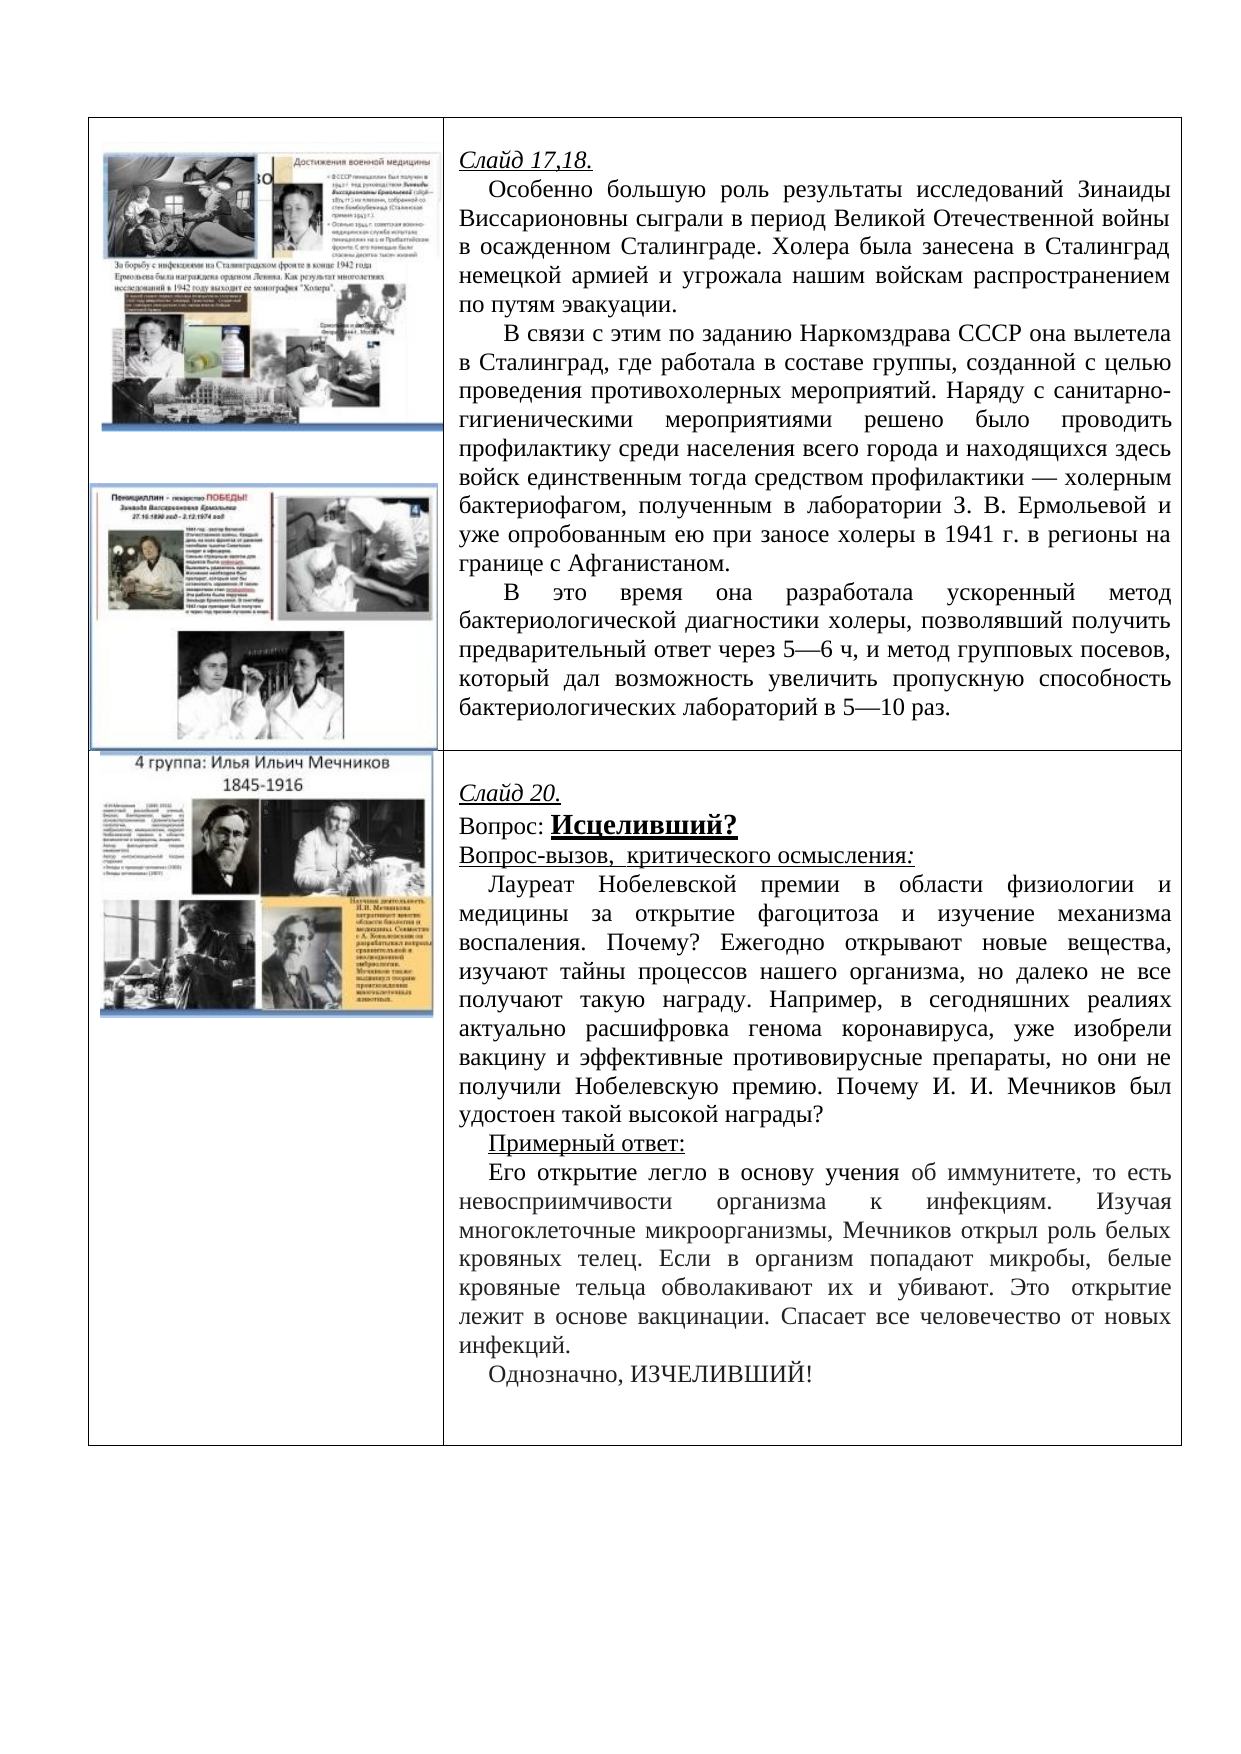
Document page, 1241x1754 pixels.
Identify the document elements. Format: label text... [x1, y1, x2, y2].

table_header Слайд 17,18. Особенно большую роль результаты исследований Зинаиды Виссарионовны сыграли в период Великой Отечественной войны в осажденном Сталинграде. Холера была занесена в Сталинград немецкой армией и угрожала нашим войскам распространением по путям эвакуации. В связи с этим по заданию Наркомздрава СССР она вылетела в Сталинград, где работала в составе группы, созданной с целью проведения противохолерных мероприятий. Наряду с санитарно- гигиеническими мероприятиями решено было проводить профилактику среди населения всего города и находящихся здесь войск единственным тогда средством профилактики — холерным бактериофагом, полученным в лаборатории З. В. Ермольевой и уже опробованным ею при заносе холеры в 1941 г. в регионы на границе с Афганистаном. В это время она разработала ускоренный метод бактериологической диагностики холеры, позволявший получить предварительный ответ через 5—6 ч, и метод групповых посевов, который дал возможность увеличить пропускную способность бактериологических лабораторий в 5—10 раз. [444, 118, 1181, 750]
picture [101, 142, 443, 432]
picture [89, 483, 438, 1018]
table_cell [89, 751, 443, 1445]
table_header [89, 118, 443, 750]
table_cell Слайд 20. Вопрос: Исцеливший? Вопрос-вызов, критического осмысления: Лауреат Нобелевской премии в области физиологии и медицины за открытие фагоцитоза и изучение механизма воспаления. Почему? Ежегодно открывают новые вещества, изучают тайны процессов нашего организма, но далеко не все получают такую награду. Например, в сегодняшних реалиях актуально расшифровка генома коронавируса, уже изобрели вакцину и эффективные противовирусные препараты, но они не получили Нобелевскую премию. Почему И. И. Мечников был удостоен такой высокой награды? Примерный ответ: Его открытие легло в основу учения об иммунитете, то есть невосприимчивости организма к инфекциям. Изучая многоклеточные микроорганизмы, Мечников открыл роль белых кровяных телец. Если в организм попадают микробы, белые кровяные тельца обволакивают их и убивают. Это открытие лежит в основе вакцинации. Спасает все человечество от новых инфекций. Однозначно, ИЗЧЕЛИВШИЙ! [444, 751, 1181, 1445]
